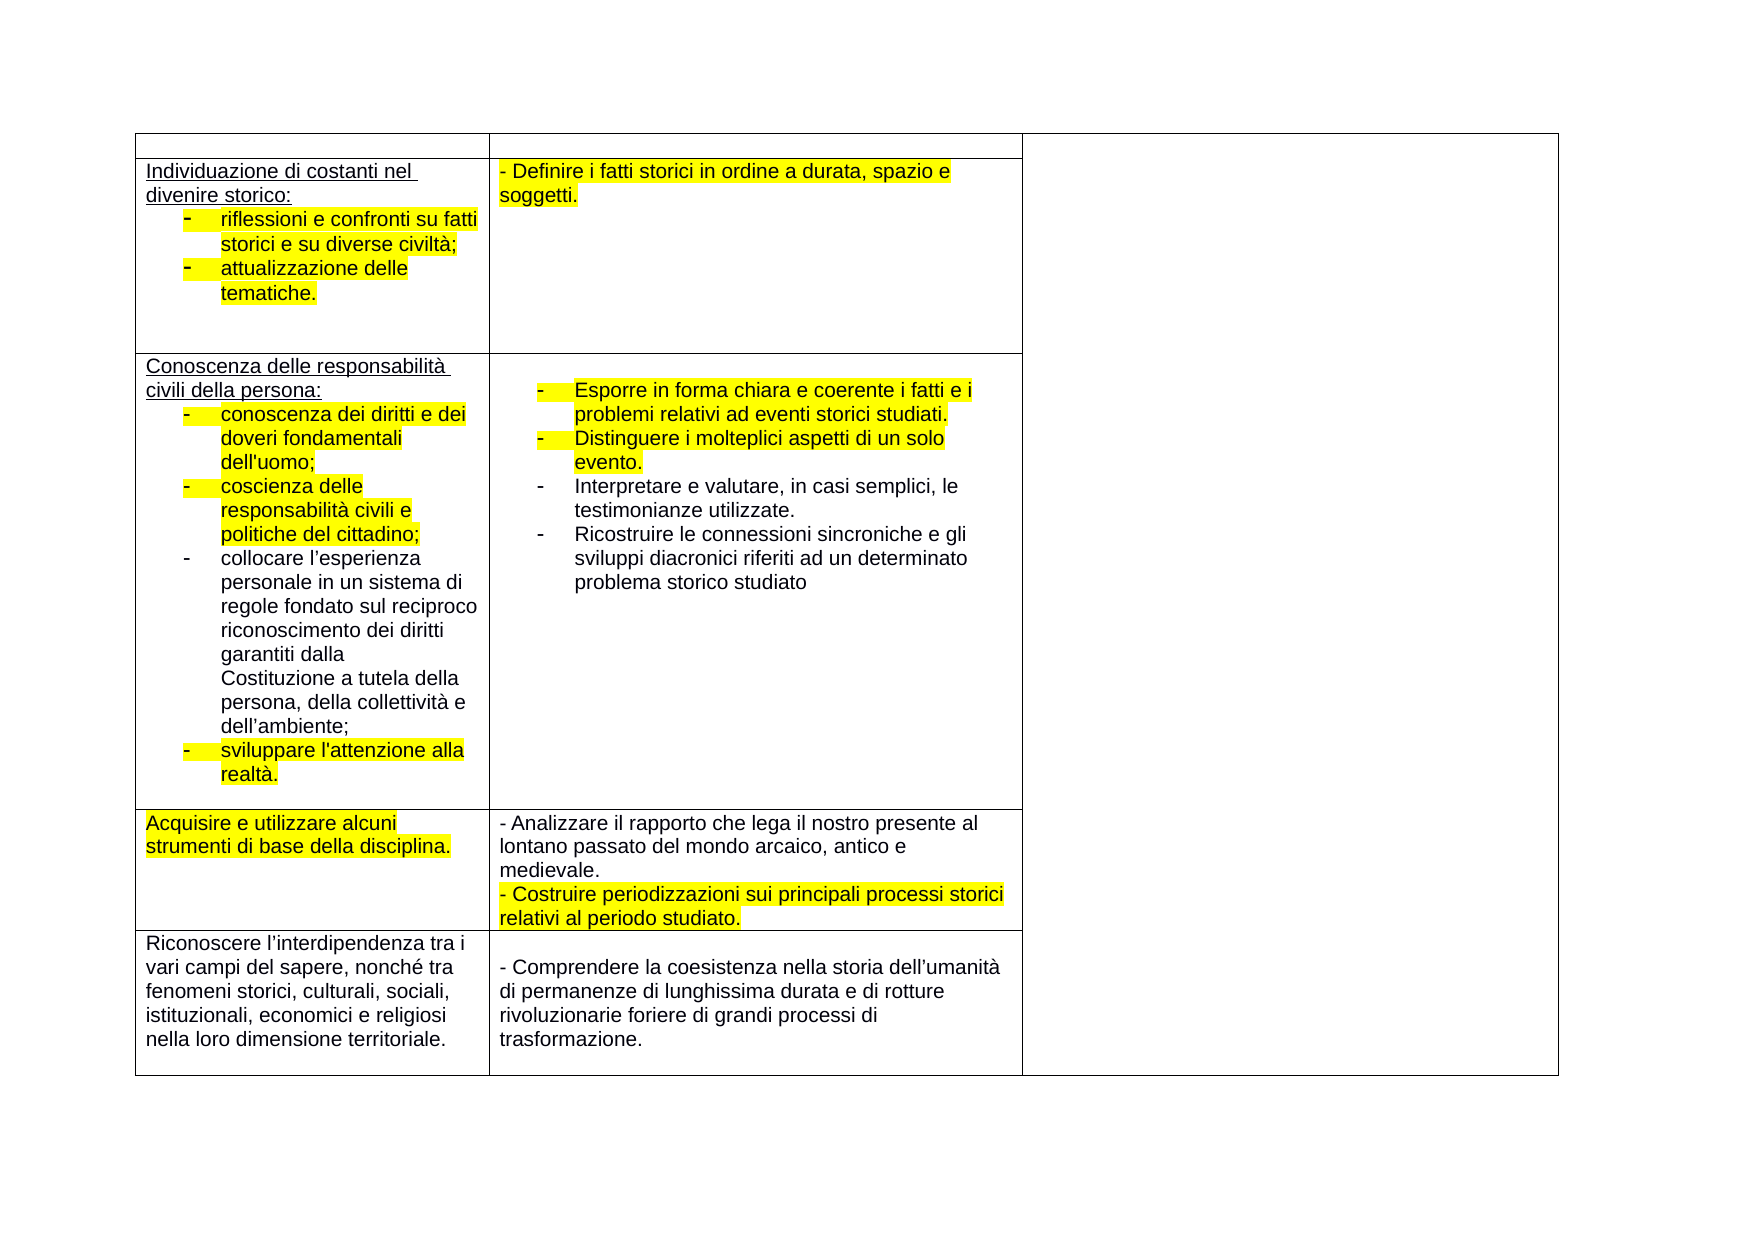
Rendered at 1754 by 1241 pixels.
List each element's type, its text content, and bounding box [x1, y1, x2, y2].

table_cell - Analizzare il rapporto che lega il nostro presente al lontano passato del mondo arcaico, antico e medievale. - Costruire periodizzazioni sui principali processi storici relativi al periodo studiato. [490, 810, 1022, 930]
table_cell - Definire i fatti storici in ordine a durata, spazio e soggetti. [490, 159, 1022, 353]
table_cell Individuazione di costanti nel divenire storico: riflessioni e confronti su fatti storici e su diverse civiltà; attualizzazione delle tematiche. [136, 159, 489, 353]
table_cell Esporre in forma chiara e coerente i fatti e i problemi relativi ad eventi storici studiati. Distinguere i molteplici aspetti di un solo evento. Interpretare e valutare, in casi semplici, le testimonianze utilizzate. Ricostruire le connessioni sincroniche e gli sviluppi diacronici riferiti ad un determinato problema storico studiato [490, 354, 1022, 809]
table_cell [1023, 134, 1558, 1075]
table_cell - Comprendere la coesistenza nella storia dell’umanità di permanenze di lunghissima durata e di rotture rivoluzionarie foriere di grandi processi di trasformazione. [490, 931, 1022, 1075]
table_cell Riconoscere l’interdipendenza tra i vari campi del sapere, nonché tra fenomeni storici, culturali, sociali, istituzionali, economici e religiosi nella loro dimensione territoriale. [136, 931, 489, 1075]
table_cell Conoscenza delle responsabilità civili della persona: conoscenza dei diritti e dei doveri fondamentali dell'uomo; coscienza delle responsabilità civili e politiche del cittadino; collocare l’esperienza personale in un sistema di regole fondato sul reciproco riconoscimento dei diritti garantiti dalla Costituzione a tutela della persona, della collettività e dell’ambiente; sviluppare l'attenzione alla realtà. [136, 354, 489, 809]
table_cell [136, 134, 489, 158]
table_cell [490, 134, 1022, 158]
table_cell Acquisire e utilizzare alcuni strumenti di base della disciplina. [136, 810, 489, 930]
